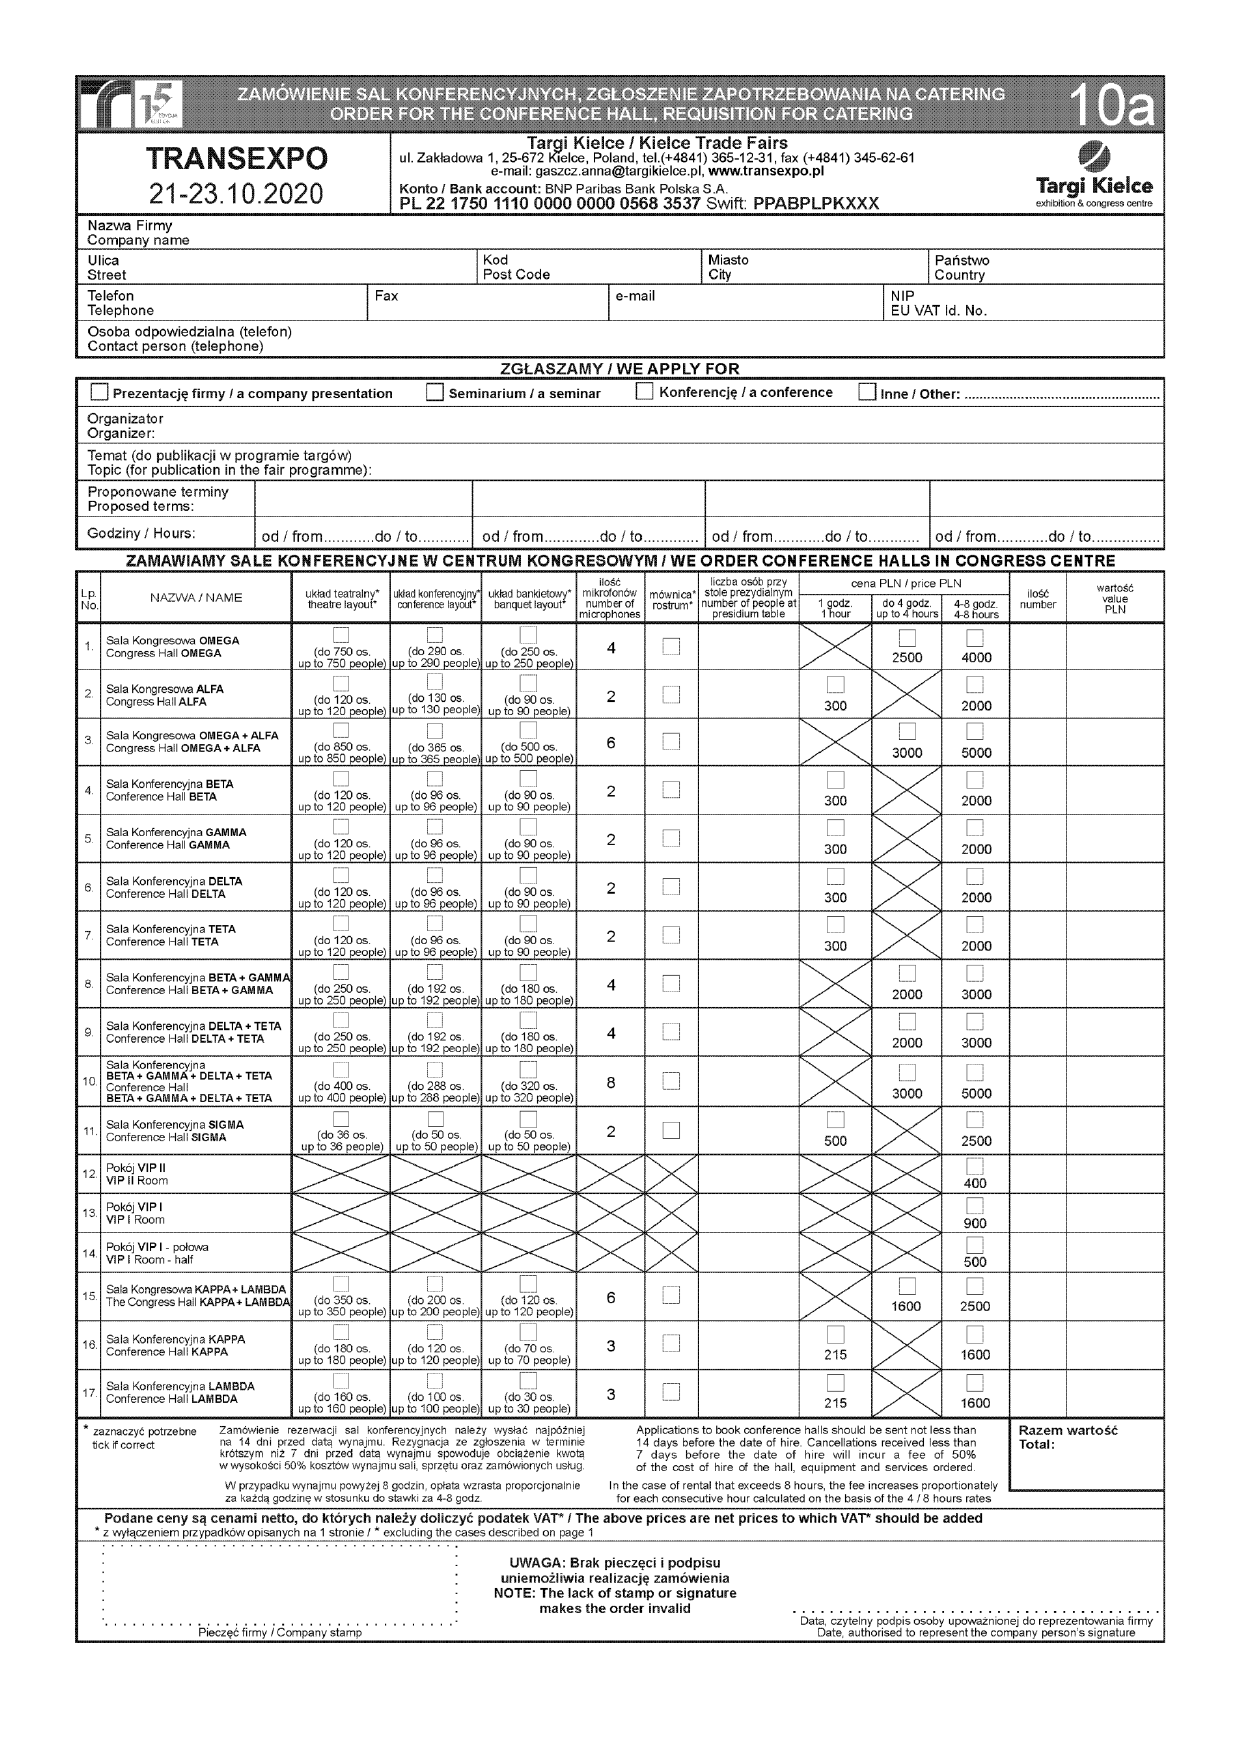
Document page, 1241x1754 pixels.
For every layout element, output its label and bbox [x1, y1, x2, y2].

picture [75, 75, 1166, 1643]
